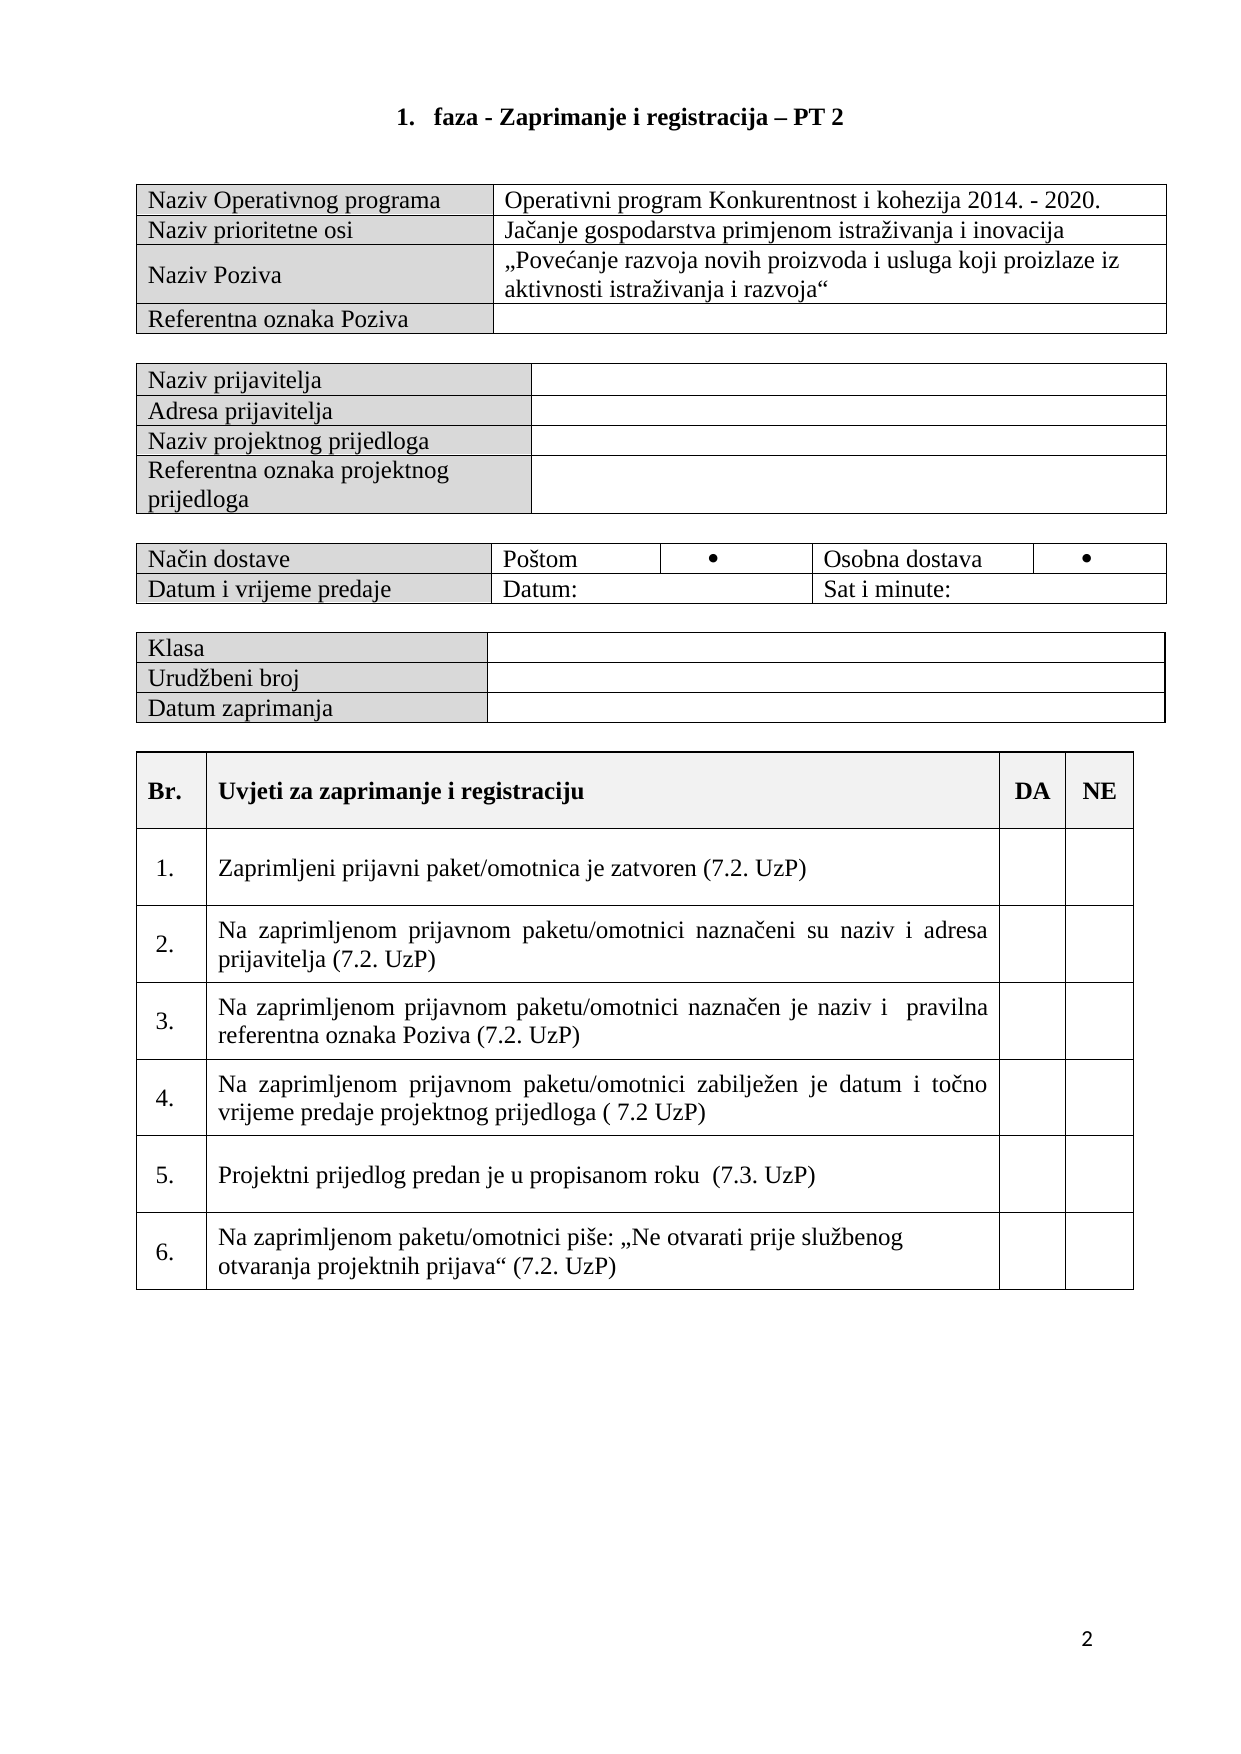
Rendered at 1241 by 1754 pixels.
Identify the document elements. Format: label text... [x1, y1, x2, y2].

table_cell Referentna oznaka projektnog prijedloga [137, 456, 531, 513]
table_cell [137, 829, 206, 905]
table_cell [1000, 906, 1065, 982]
table_cell Jačanje gospodarstva primjenom istraživanja i inovacija [494, 216, 1166, 244]
table_cell [494, 304, 1166, 333]
table_cell [137, 906, 206, 982]
table_cell [488, 663, 1164, 692]
table_header Poštom [492, 544, 660, 573]
table_cell Projektni prijedlog predan je u propisanom roku (7.3. UzP) [207, 1136, 999, 1212]
table_cell [532, 426, 1166, 454]
table_cell [137, 1213, 206, 1289]
table_header Uvjeti za zaprimanje i registraciju [207, 753, 999, 828]
table_cell [137, 1060, 206, 1135]
table_header Osobna dostava [813, 544, 1033, 573]
table_cell [532, 396, 1166, 425]
table_cell [1066, 1213, 1133, 1289]
table_header [488, 633, 1164, 662]
table_cell Datum i vrijeme predaje [137, 574, 491, 602]
table_cell Datum zaprimanja [137, 693, 487, 722]
table_cell Na zaprimljenom prijavnom paketu/omotnici naznačen je naziv i pravilna referentna oznaka Poziva (7.2. UzP) [207, 983, 999, 1058]
table_cell Naziv Poziva [137, 245, 493, 303]
table_cell [1000, 829, 1065, 905]
table_cell [1000, 983, 1065, 1058]
list faza - Zaprimanje i registracija – PT 2 [148, 102, 1093, 131]
table_header [1034, 544, 1166, 573]
table_header NE [1066, 753, 1133, 828]
table_cell Naziv prioritetne osi [137, 216, 493, 244]
table_cell Na zaprimljenom paketu/omotnici piše: „Ne otvarati prije službenog otvaranja projektnih prijava“ (7.2. UzP) [207, 1213, 999, 1289]
table_cell Naziv projektnog prijedloga [137, 426, 531, 454]
table_cell Datum: [492, 574, 812, 602]
table_cell [137, 983, 206, 1058]
table_cell [532, 456, 1166, 513]
table_cell [137, 1136, 206, 1212]
table_cell „Povećanje razvoja novih proizvoda i usluga koji proizlaze iz aktivnosti istraživanja i razvoja“ [494, 245, 1166, 303]
table_header [661, 544, 812, 573]
table_cell [488, 693, 1164, 722]
table_cell [1066, 1136, 1133, 1212]
table_cell [1066, 829, 1133, 905]
table_cell Urudžbeni broj [137, 663, 487, 692]
table_cell Sat i minute: [813, 574, 1166, 602]
table_cell [1000, 1213, 1065, 1289]
table_cell [1066, 1060, 1133, 1135]
table_cell Na zaprimljenom prijavnom paketu/omotnici naznačeni su naziv i adresa prijavitelja (7.2. UzP) [207, 906, 999, 982]
table_header Klasa [137, 633, 487, 662]
table_cell Na zaprimljenom prijavnom paketu/omotnici zabilježen je datum i točno vrijeme predaje projektnog prijedloga ( 7.2 UzP) [207, 1060, 999, 1135]
table_header Naziv Operativnog programa [137, 185, 493, 214]
table_cell Referentna oznaka Poziva [137, 304, 493, 333]
table_cell [1066, 906, 1133, 982]
table_cell Zaprimljeni prijavni paket/omotnica je zatvoren (7.2. UzP) [207, 829, 999, 905]
table_cell Adresa prijavitelja [137, 396, 531, 425]
table_cell [1000, 1060, 1065, 1135]
table_header Operativni program Konkurentnost i kohezija 2014. - 2020. [494, 185, 1166, 214]
table_header [532, 364, 1166, 395]
table_cell [1000, 1136, 1065, 1212]
table_header Br. [137, 753, 206, 828]
table_header DA [1000, 753, 1065, 828]
table_header Način dostave [137, 544, 491, 573]
table_header Naziv prijavitelja [137, 364, 531, 395]
table_cell [1066, 983, 1133, 1058]
